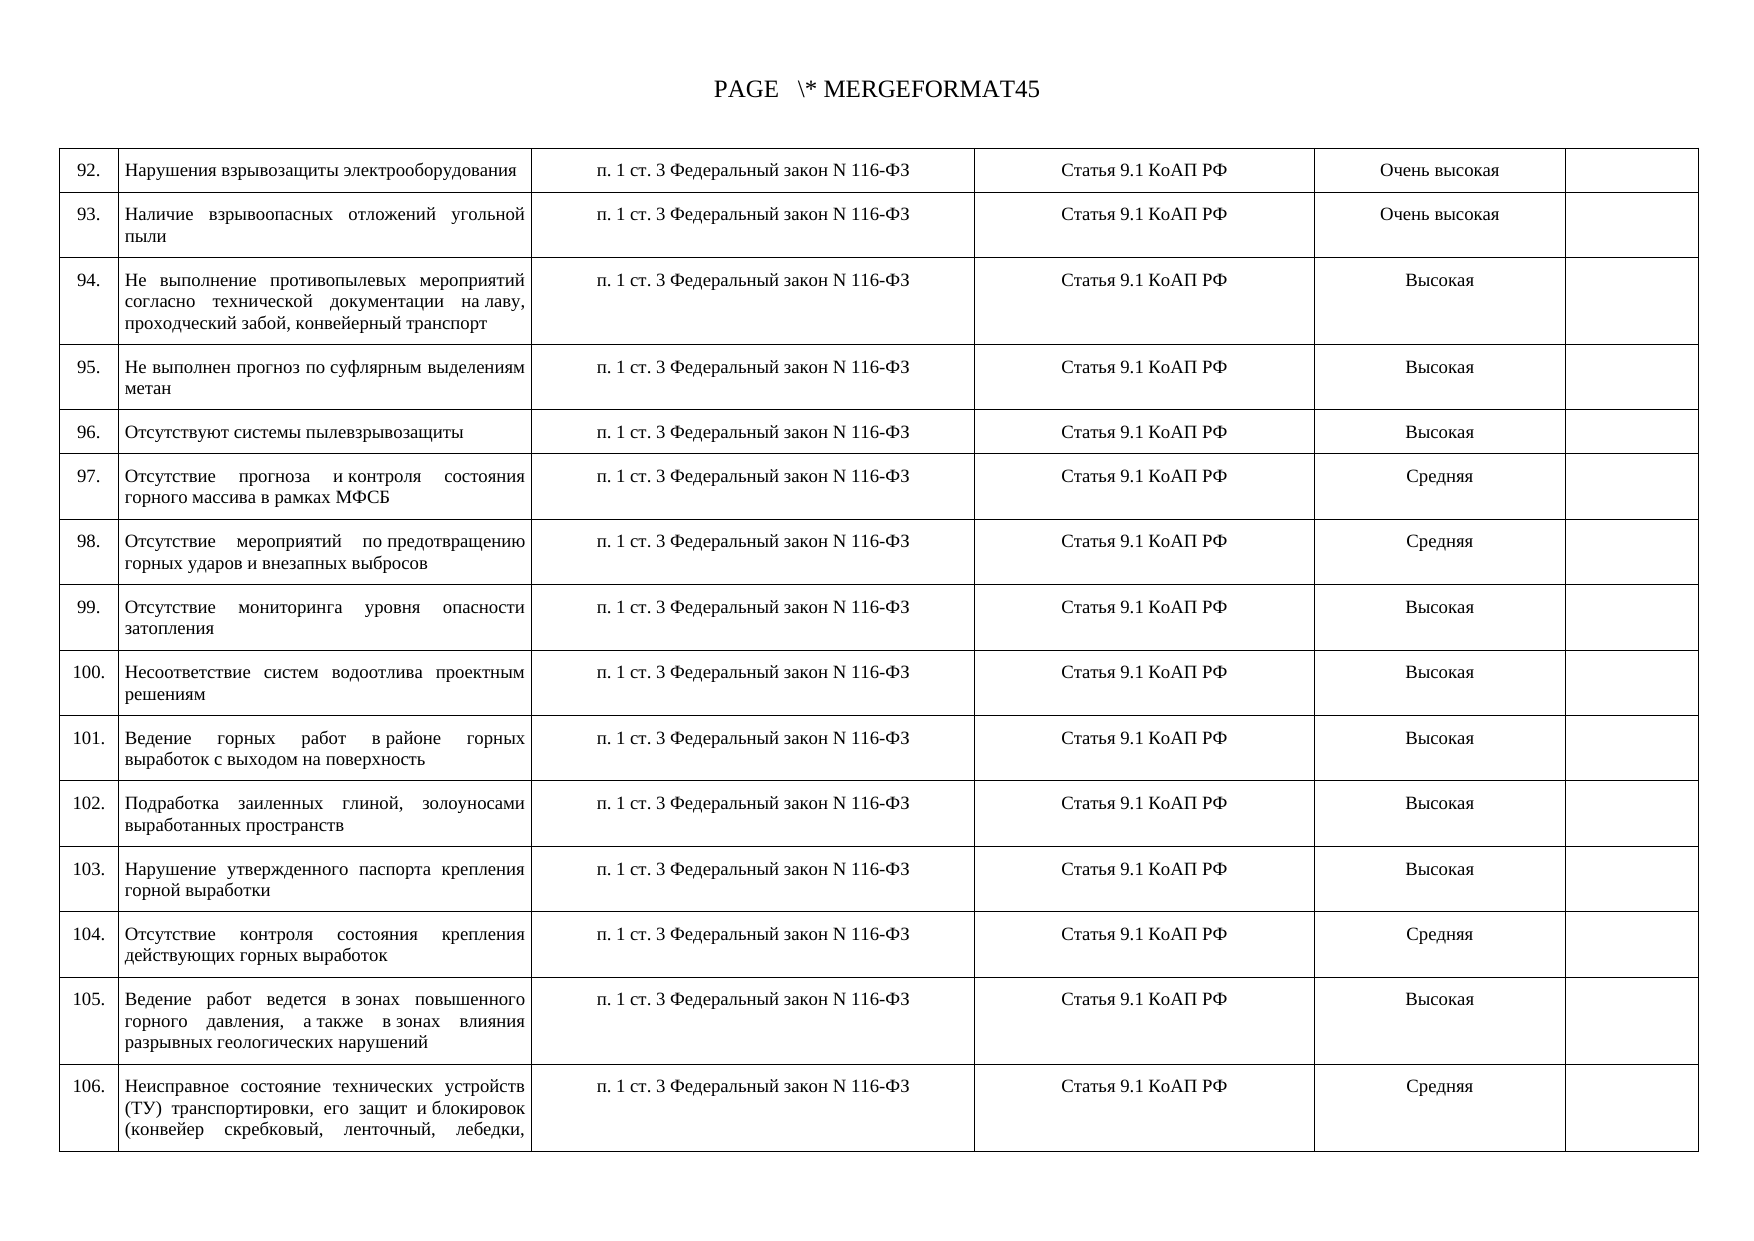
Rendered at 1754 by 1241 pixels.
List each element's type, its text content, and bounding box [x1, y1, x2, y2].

table_cell 96. [60, 410, 118, 453]
table_cell п. 1 ст. 3 Федеральный закон N 116-ФЗ [532, 410, 974, 453]
table_cell Статья 9.1 КоАП РФ [975, 847, 1314, 911]
table_cell Отсутствие мероприятий по предотвращению горных ударов и внезапных выбросов [119, 520, 531, 584]
table_cell Отсутствие прогноза и контроля состояния горного массива в рамках МФСБ [119, 454, 531, 519]
table_cell [1566, 345, 1698, 409]
table_cell [1566, 716, 1698, 780]
table_cell Статья 9.1 КоАП РФ [975, 345, 1314, 409]
table_cell Высокая [1315, 847, 1565, 911]
table_cell [1566, 454, 1698, 519]
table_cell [119, 1065, 531, 1151]
table_cell п. 1 ст. 3 Федеральный закон N 116-ФЗ [532, 345, 974, 409]
table_cell Статья 9.1 КоАП РФ [975, 716, 1314, 780]
table_cell 105. [60, 978, 118, 1063]
table_cell Средняя [1315, 1065, 1565, 1151]
table_cell Ведение работ ведется в зонах повышенного горного давления, а также в зонах влияния разрывных геологических нарушений [119, 978, 531, 1063]
table_cell Статья 9.1 КоАП РФ [975, 978, 1314, 1063]
table_cell [1566, 258, 1698, 344]
table_cell Статья 9.1 КоАП РФ [975, 912, 1314, 977]
table_cell Высокая [1315, 978, 1565, 1063]
table_cell п. 1 ст. 3 Федеральный закон N 116-ФЗ [532, 978, 974, 1063]
table_cell п. 1 ст. 3 Федеральный закон N 116-ФЗ [532, 193, 974, 257]
table_cell Статья 9.1 КоАП РФ [975, 1065, 1314, 1151]
table_cell Статья 9.1 КоАП РФ [975, 193, 1314, 257]
table_cell 92. [60, 149, 118, 192]
table_cell Отсутствие мониторинга уровня опасности затопления [119, 585, 531, 649]
table_cell Очень высокая [1315, 193, 1565, 257]
table_cell [1566, 149, 1698, 192]
table_cell Статья 9.1 КоАП РФ [975, 454, 1314, 519]
table_cell Высокая [1315, 716, 1565, 780]
table_cell 101. [60, 716, 118, 780]
table_cell 103. [60, 847, 118, 911]
table_cell Средняя [1315, 912, 1565, 977]
table_cell Средняя [1315, 454, 1565, 519]
table_cell [1566, 651, 1698, 715]
table_cell Высокая [1315, 585, 1565, 649]
table_cell 99. [60, 585, 118, 649]
table_cell п. 1 ст. 3 Федеральный закон N 116-ФЗ [532, 912, 974, 977]
table_cell [1566, 912, 1698, 977]
table_cell Несоответствие систем водоотлива проектным решениям [119, 651, 531, 715]
table_cell п. 1 ст. 3 Федеральный закон N 116-ФЗ [532, 454, 974, 519]
table_cell Нарушение утвержденного паспорта крепления горной выработки [119, 847, 531, 911]
table_cell [1566, 781, 1698, 846]
table_cell 100. [60, 651, 118, 715]
table_cell Отсутствуют системы пылевзрывозащиты [119, 410, 531, 453]
table_cell Статья 9.1 КоАП РФ [975, 258, 1314, 344]
table_cell 104. [60, 912, 118, 977]
table_cell Ведение горных работ в районе горных выработок с выходом на поверхность [119, 716, 531, 780]
table_cell Статья 9.1 КоАП РФ [975, 520, 1314, 584]
table_cell Подработка заиленных глиной, золоуносами выработанных пространств [119, 781, 531, 846]
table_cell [532, 1065, 974, 1151]
table_cell [1566, 847, 1698, 911]
table_cell Статья 9.1 КоАП РФ [975, 410, 1314, 453]
table_cell 94. [60, 258, 118, 344]
table_cell Статья 9.1 КоАП РФ [975, 781, 1314, 846]
table_cell Высокая [1315, 781, 1565, 846]
table_cell Статья 9.1 КоАП РФ [975, 651, 1314, 715]
table_cell [1566, 978, 1698, 1063]
table_cell Статья 9.1 КоАП РФ [975, 149, 1314, 192]
table_cell [1566, 520, 1698, 584]
table_cell Наличие взрывоопасных отложений угольной пыли [119, 193, 531, 257]
table_cell 97. [60, 454, 118, 519]
table_cell 102. [60, 781, 118, 846]
table_cell 95. [60, 345, 118, 409]
table_cell п. 1 ст. 3 Федеральный закон N 116-ФЗ [532, 716, 974, 780]
table_cell п. 1 ст. 3 Федеральный закон N 116-ФЗ [532, 651, 974, 715]
table_cell Высокая [1315, 258, 1565, 344]
table_cell Отсутствие контроля состояния крепления действующих горных выработок [119, 912, 531, 977]
table_cell Нарушения взрывозащиты электрооборудования [119, 149, 531, 192]
table_cell Высокая [1315, 410, 1565, 453]
table_cell Средняя [1315, 520, 1565, 584]
table_cell [1566, 193, 1698, 257]
table_cell Не выполнен прогноз по суфлярным выделениям метан [119, 345, 531, 409]
table_cell [1566, 410, 1698, 453]
table_cell 98. [60, 520, 118, 584]
table_cell Статья 9.1 КоАП РФ [975, 585, 1314, 649]
table_cell Очень высокая [1315, 149, 1565, 192]
table_cell Не выполнение противопылевых мероприятий согласно технической документации на лаву, проходческий забой, конвейерный транспорт [119, 258, 531, 344]
table_cell [1566, 585, 1698, 649]
table_cell Высокая [1315, 651, 1565, 715]
table_cell 106. [60, 1065, 118, 1151]
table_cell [532, 149, 974, 192]
table_cell [1566, 1065, 1698, 1151]
table_cell п. 1 ст. 3 Федеральный закон N 116-ФЗ [532, 258, 974, 344]
table_cell п. 1 ст. 3 Федеральный закон N 116-ФЗ [532, 781, 974, 846]
table_cell п. 1 ст. 3 Федеральный закон N 116-ФЗ [532, 847, 974, 911]
table_cell п. 1 ст. 3 Федеральный закон N 116-ФЗ [532, 520, 974, 584]
table_cell 93. [60, 193, 118, 257]
table_cell Высокая [1315, 345, 1565, 409]
table_cell п. 1 ст. 3 Федеральный закон N 116-ФЗ [532, 585, 974, 649]
